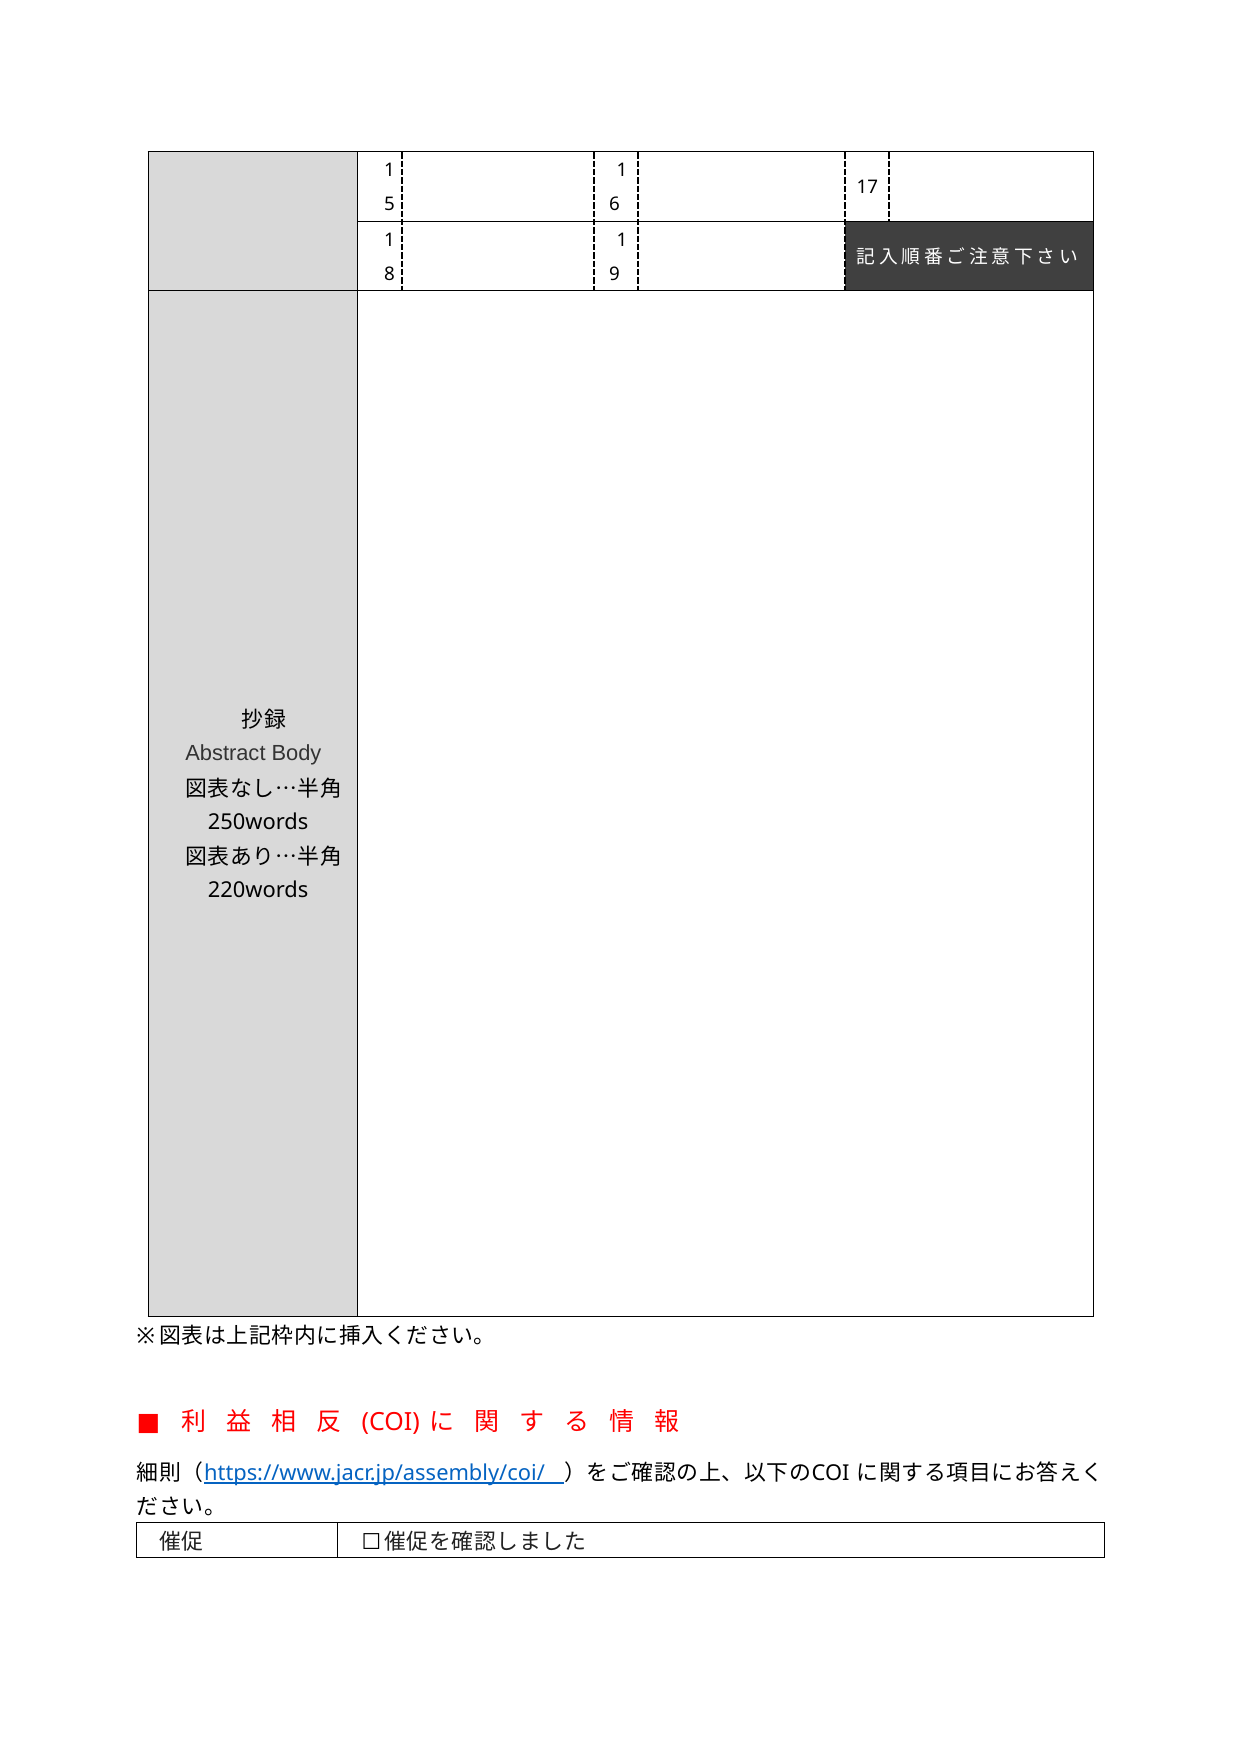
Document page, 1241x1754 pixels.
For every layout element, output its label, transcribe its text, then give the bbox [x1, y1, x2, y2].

table_cell 15 [358, 152, 402, 221]
table_header 催促 [137, 1523, 337, 1557]
table_cell [402, 152, 594, 221]
table_cell 18 [358, 222, 402, 290]
table_cell [638, 152, 845, 221]
table_cell [638, 222, 845, 290]
text ※図表は上記枠内に挿入ください。 [136, 1317, 1104, 1351]
table_cell 19 [594, 222, 638, 290]
table_cell 抄録 Abstract Body 図表なし…半角250words 図表あり…半角220words [149, 291, 357, 1316]
table_cell 17 [845, 152, 889, 221]
table_cell [889, 152, 1093, 221]
table_cell [402, 222, 594, 290]
table_cell 16 [594, 152, 638, 221]
table_header 催促を確認しました [338, 1523, 1104, 1557]
table_cell [358, 291, 1093, 1316]
table_cell 記入順番ご注意下さい [845, 222, 1093, 290]
text ■利益相反(COI)に関する情報 [136, 1385, 1104, 1454]
text 細則（https://www.jacr.jp/assembly/coi/）をご確認の上、以下のCOIに関する項目にお答えください。 [136, 1454, 1104, 1522]
